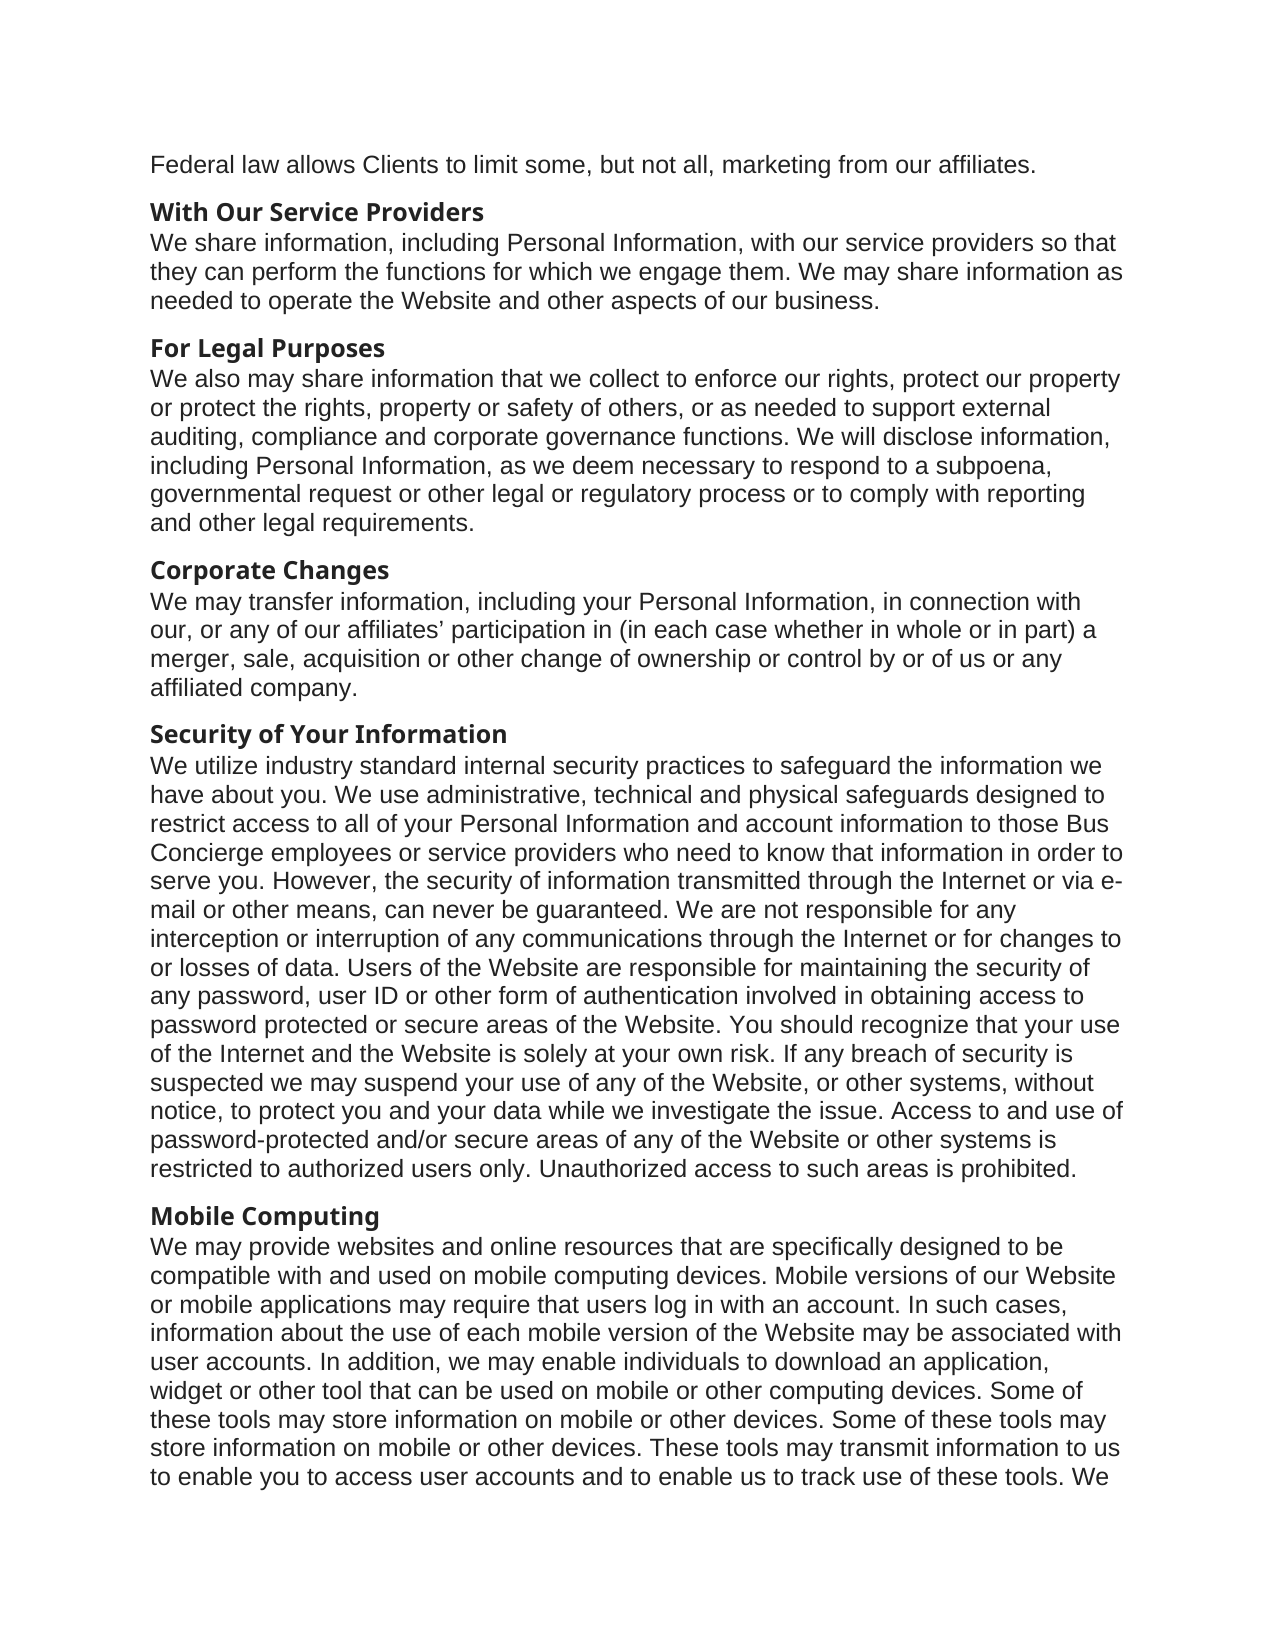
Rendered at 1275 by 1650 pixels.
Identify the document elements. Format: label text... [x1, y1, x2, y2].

text We may transfer information, including your Personal Information, in connection with our, or any of our affiliates’ participation in (in each case whether in whole or in part) a merger, sale, acquisition or other change of ownership or control by or of us or any affiliated company. [150, 587, 1125, 702]
text Mobile Computing [150, 1198, 1125, 1232]
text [150, 1232, 1125, 1491]
text With Our Service Providers [150, 194, 1125, 228]
text For Legal Purposes [150, 330, 1125, 364]
text We also may share information that we collect to enforce our rights, protect our property or protect the rights, property or safety of others, or as needed to support external auditing, compliance and corporate governance functions. We will disclose information, including Personal Information, as we deem necessary to respond to a subpoena, governmental request or other legal or regulatory process or to comply with reporting and other legal requirements. [150, 364, 1125, 537]
text We share information, including Personal Information, with our service providers so that they can perform the functions for which we engage them. We may share information as needed to operate the Website and other aspects of our business. [150, 228, 1125, 315]
text We utilize industry standard internal security practices to safeguard the information we have about you. We use administrative, technical and physical safeguards designed to restrict access to all of your Personal Information and account information to those Bus Concierge employees or service providers who need to know that information in order to serve you. However, the security of information transmitted through the Internet or via e-mail or other means, can never be guaranteed. We are not responsible for any interception or interruption of any communications through the Internet or for changes to or losses of data. Users of the Website are responsible for maintaining the security of any password, user ID or other form of authentication involved in obtaining access to password protected or secure areas of the Website. You should recognize that your use of the Internet and the Website is solely at your own risk. If any breach of security is suspected we may suspend your use of any of the Website, or other systems, without notice, to protect you and your data while we investigate the issue. Access to and use of password-protected and/or secure areas of any of the Website or other systems is restricted to authorized users only. Unauthorized access to such areas is prohibited. [150, 751, 1125, 1182]
text Federal law allows Clients to limit some, but not all, marketing from our affiliates. [150, 150, 1125, 179]
text Security of Your Information [150, 717, 1125, 751]
text Corporate Changes [150, 552, 1125, 587]
